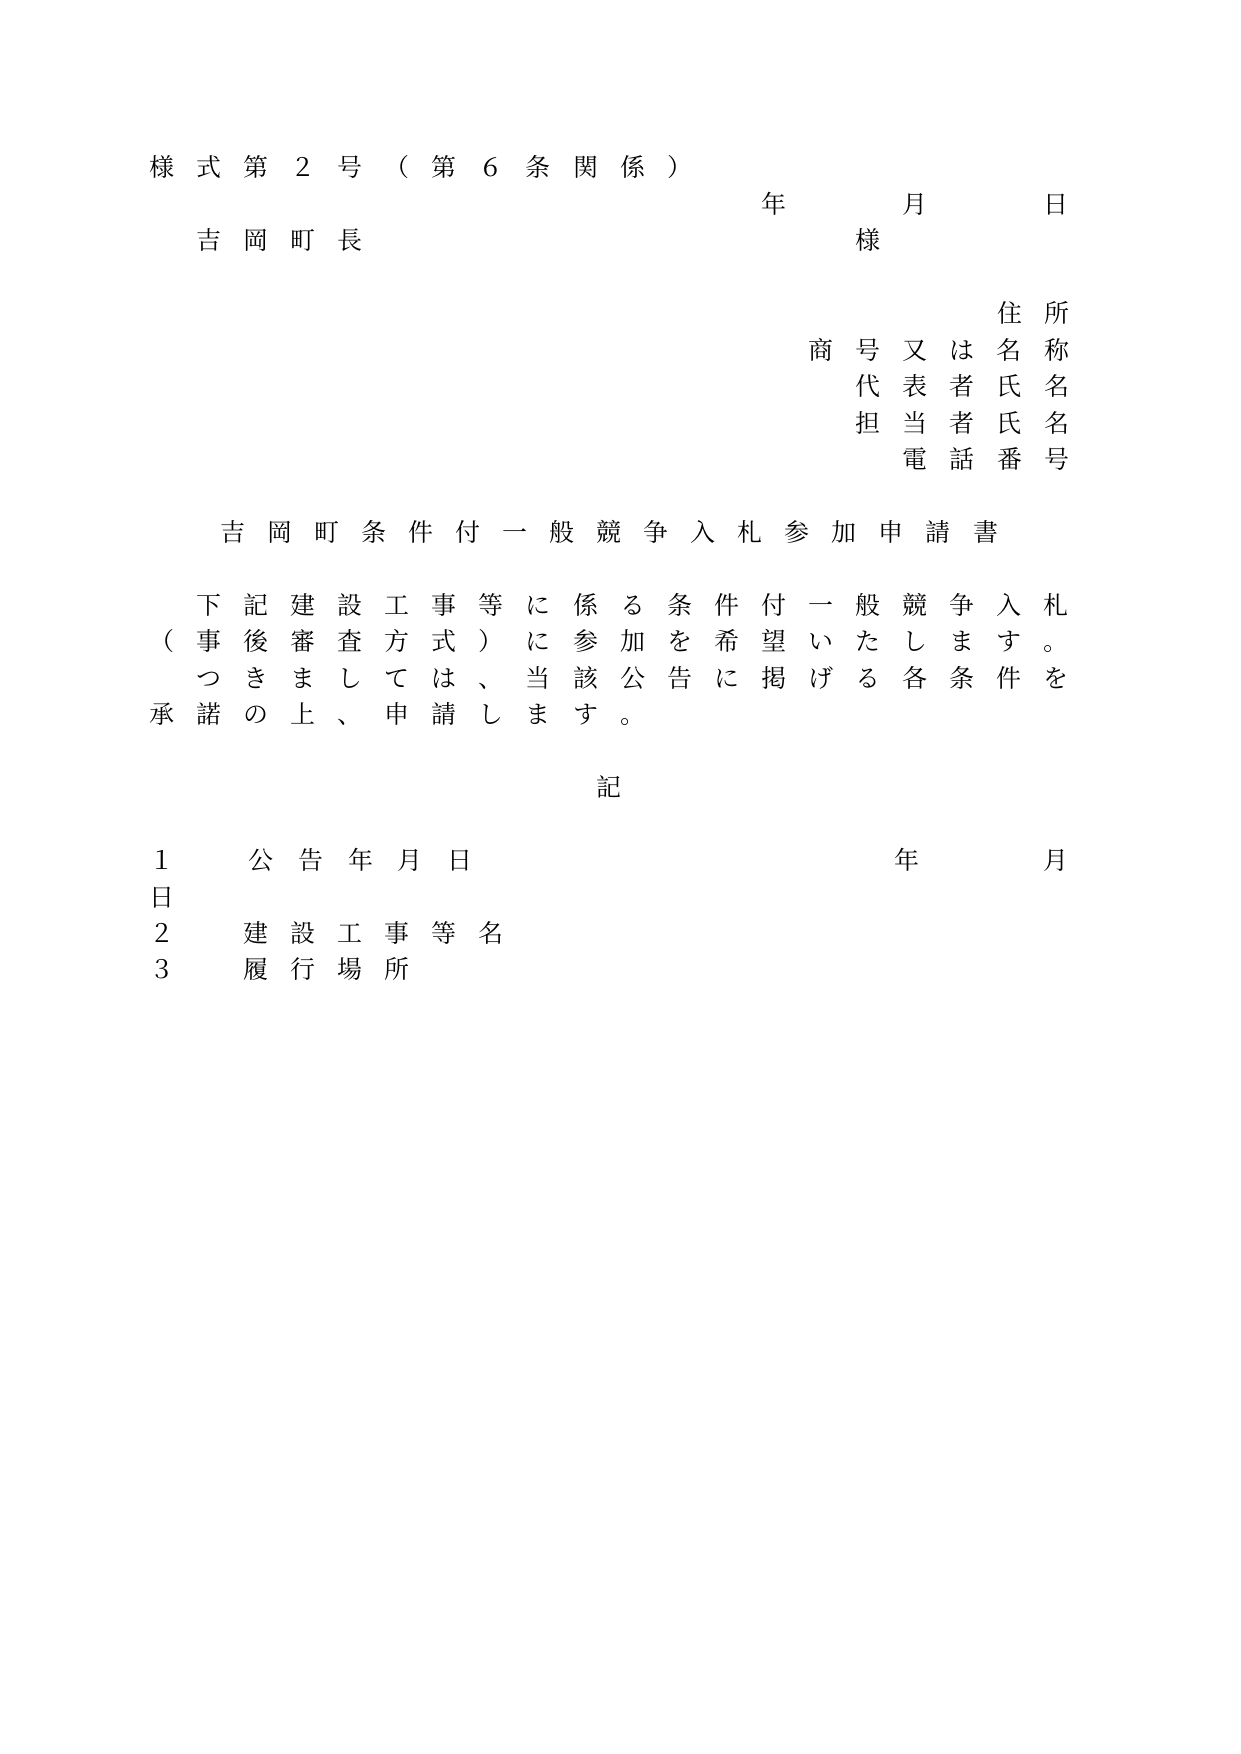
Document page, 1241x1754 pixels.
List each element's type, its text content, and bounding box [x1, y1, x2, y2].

text 住所 [149, 294, 1091, 330]
text つきましては、当該公告に掲げる各条件を承諾の上、申請します。 [149, 658, 1091, 731]
text 記 [149, 768, 1091, 804]
text 吉岡町条件付一般競争入札参加申請書 [149, 512, 1091, 549]
text ３ 履行場所 [149, 950, 1091, 986]
text 様式第２号（第６条関係） [149, 148, 1091, 184]
text 商号又は名称 [149, 330, 1091, 367]
text 担当者氏名 [149, 403, 1091, 439]
text 電話番号 [149, 439, 1091, 476]
text 吉岡町長 様 [149, 221, 1091, 257]
text １ 公告年月日 年 月 日 [149, 841, 1091, 913]
text 代表者氏名 [149, 367, 1091, 403]
text 下記建設工事等に係る条件付一般競争入札（事後審査方式）に参加を希望いたします。 [149, 585, 1091, 658]
text 年 月 日 [149, 184, 1091, 221]
text ２ 建設工事等名 [149, 913, 1091, 950]
